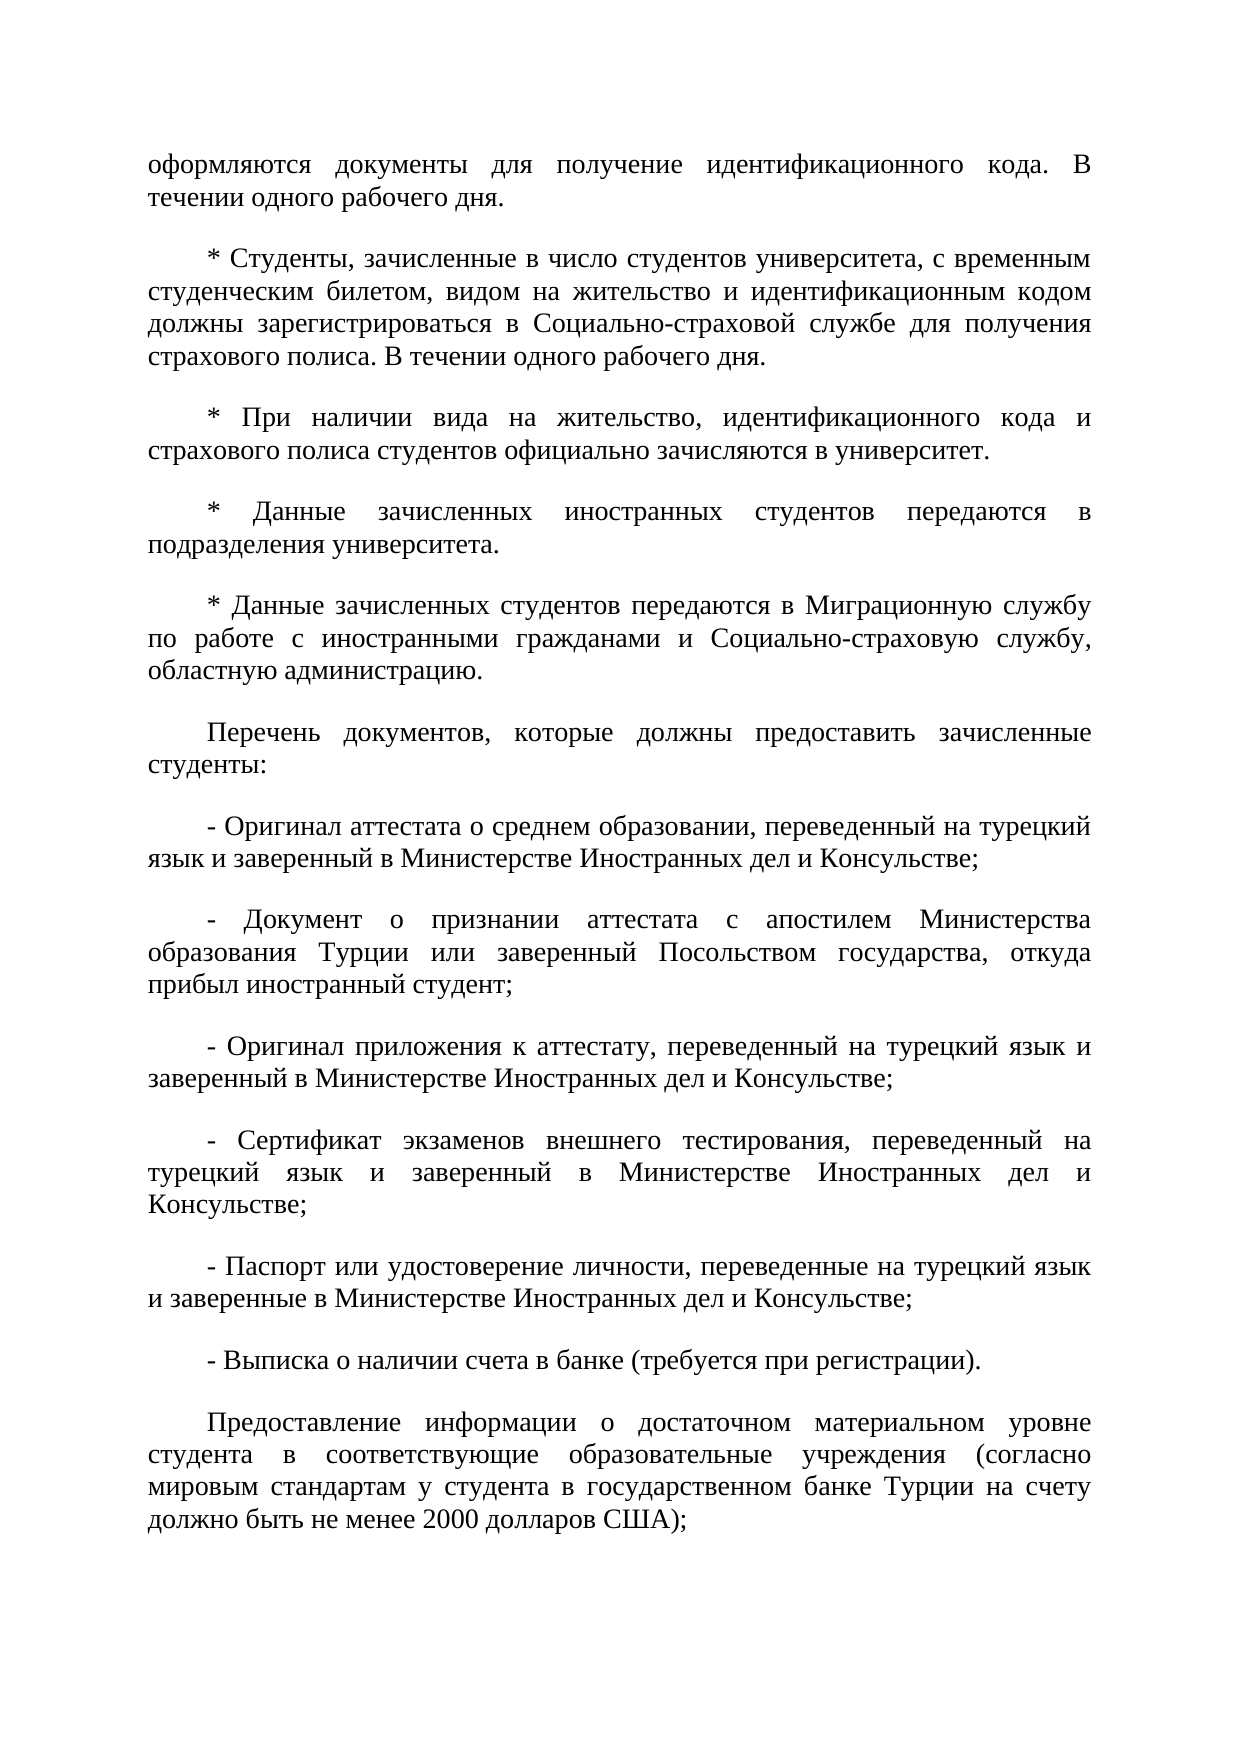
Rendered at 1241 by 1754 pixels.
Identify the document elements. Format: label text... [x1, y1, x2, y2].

text - Оригинал приложения к аттестату, переведенный на турецкий язык и заверенный в Министерстве Иностранных дел и Консульстве; [148, 1029, 1093, 1094]
text * Данные зачисленных иностранных студентов передаются в подразделения университета. [148, 494, 1093, 559]
text - Паспорт или удостоверение личности, переведенные на турецкий язык и заверенные в Министерстве Иностранных дел и Консульстве; [148, 1249, 1093, 1314]
text - Документ о признании аттестата с апостилем Министерства образования Турции или заверенный Посольством государства, откуда прибыл иностранный студент; [148, 902, 1093, 1000]
text - Сертификат экзаменов внешнего тестирования, переведенный на турецкий язык и заверенный в Министерстве Иностранных дел и Консульстве; [148, 1123, 1093, 1220]
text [148, 148, 1093, 212]
text Предоставление информации о достаточном материальном уровне студента в соответствующие образовательные учреждения (согласно мировым стандартам у студента в государственном банке Турции на счету должно быть не менее 2000 долларов США); [148, 1405, 1093, 1534]
text * При наличии вида на жительство, идентификационного кода и страхового полиса студентов официально зачисляются в университет. [148, 400, 1093, 465]
text - Выписка о наличии счета в банке (требуется при регистрации). [148, 1343, 1093, 1376]
text Перечень документов, которые должны предоставить зачисленные студенты: [148, 714, 1093, 779]
text * Студенты, зачисленные в число студентов университета, с временным студенческим билетом, видом на жительство и идентификационным кодом должны зарегистрироваться в Социально-страховой службе для получения страхового полиса. В течении одного рабочего дня. [148, 242, 1093, 371]
text - Оригинал аттестата о среднем образовании, переведенный на турецкий язык и заверенный в Министерстве Иностранных дел и Консульстве; [148, 808, 1093, 873]
text * Данные зачисленных студентов передаются в Миграционную службу по работе с иностранными гражданами и Социально-страховую службу, областную администрацию. [148, 588, 1093, 685]
